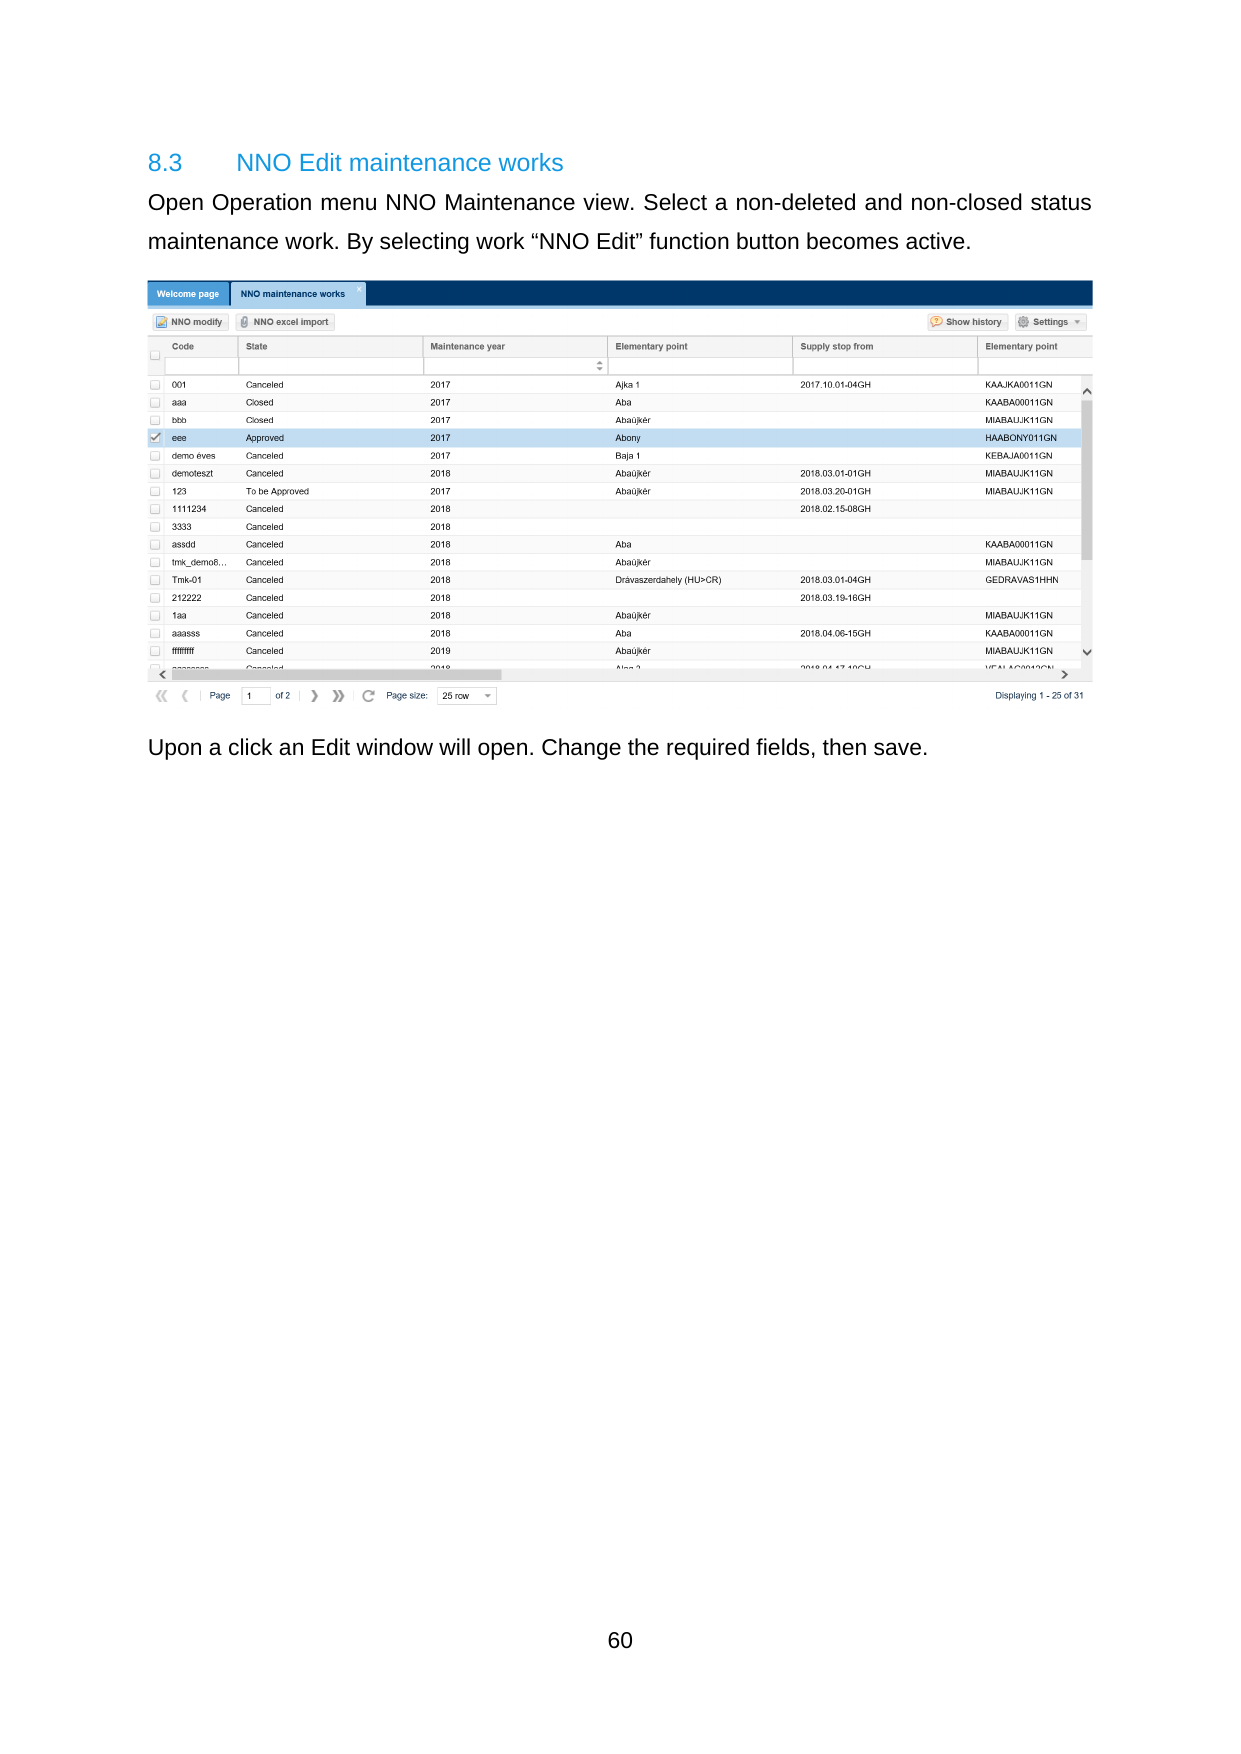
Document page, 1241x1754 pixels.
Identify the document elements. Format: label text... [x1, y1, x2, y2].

picture [147, 280, 1093, 709]
text Upon a click an Edit window will open. Change the required fields, then save. [148, 734, 1093, 761]
text Open Operation menu NNO Maintenance view. Select a non-deleted and non-closed status maintenance work. By selecting work “NNO Edit” function button becomes active. [148, 189, 1093, 255]
subtitle NNO Edit maintenance works [148, 148, 1093, 176]
